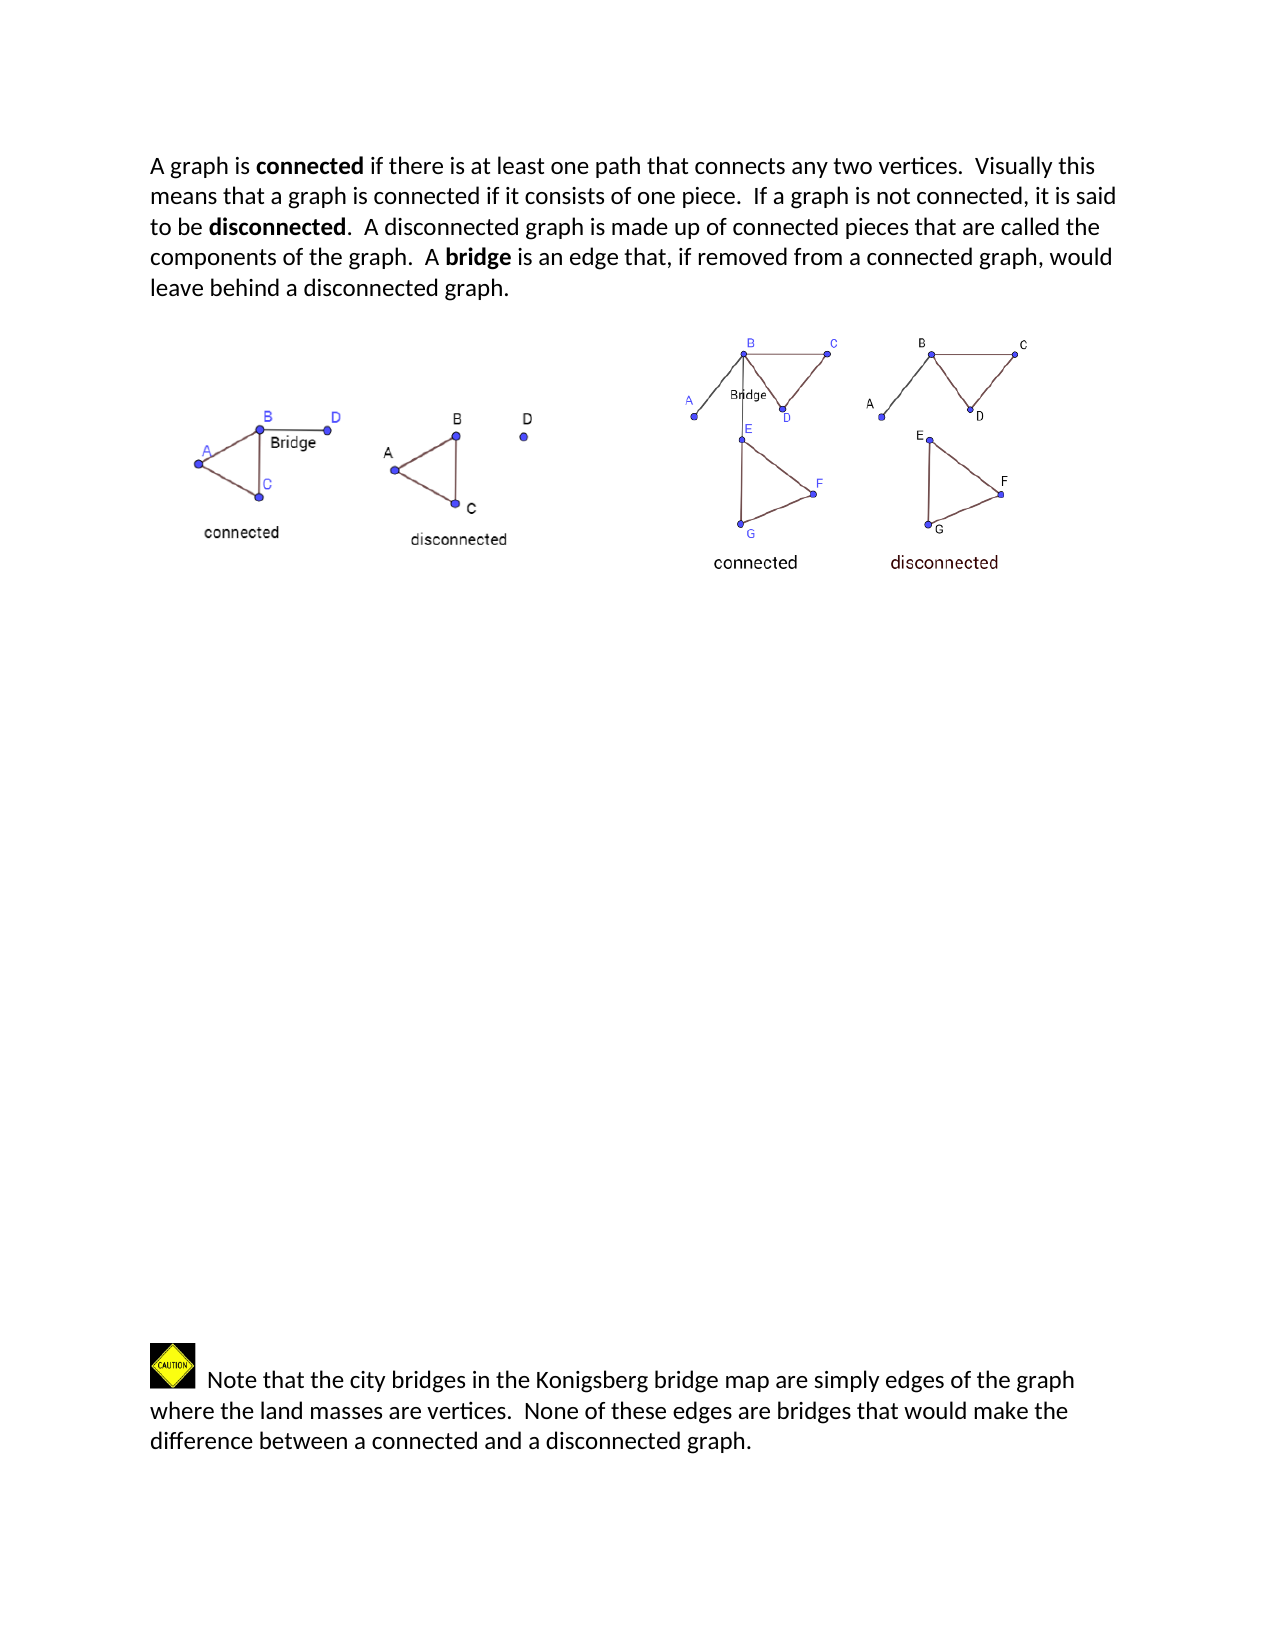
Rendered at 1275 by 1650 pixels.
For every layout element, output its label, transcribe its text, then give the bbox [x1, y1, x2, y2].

picture [150, 1343, 196, 1389]
text A graph is connected if there is at least one path that connects any two vertices. Visually this means that a graph is connected if it consists of one piece. If a graph is not connected, it is said to be disconnected. A disconnected graph is made up of connected pieces that are called the components of the graph. A bridge is an edge that, if removed from a connected graph, would leave behind a disconnected graph. [150, 150, 1125, 303]
picture [150, 383, 558, 576]
picture [675, 333, 1037, 575]
text Note that the city bridges in the Konigsberg bridge map are simply edges of the graph where the land masses are vertices. None of these edges are bridges that would make the difference between a connected and a disconnected graph. [150, 1343, 1125, 1456]
